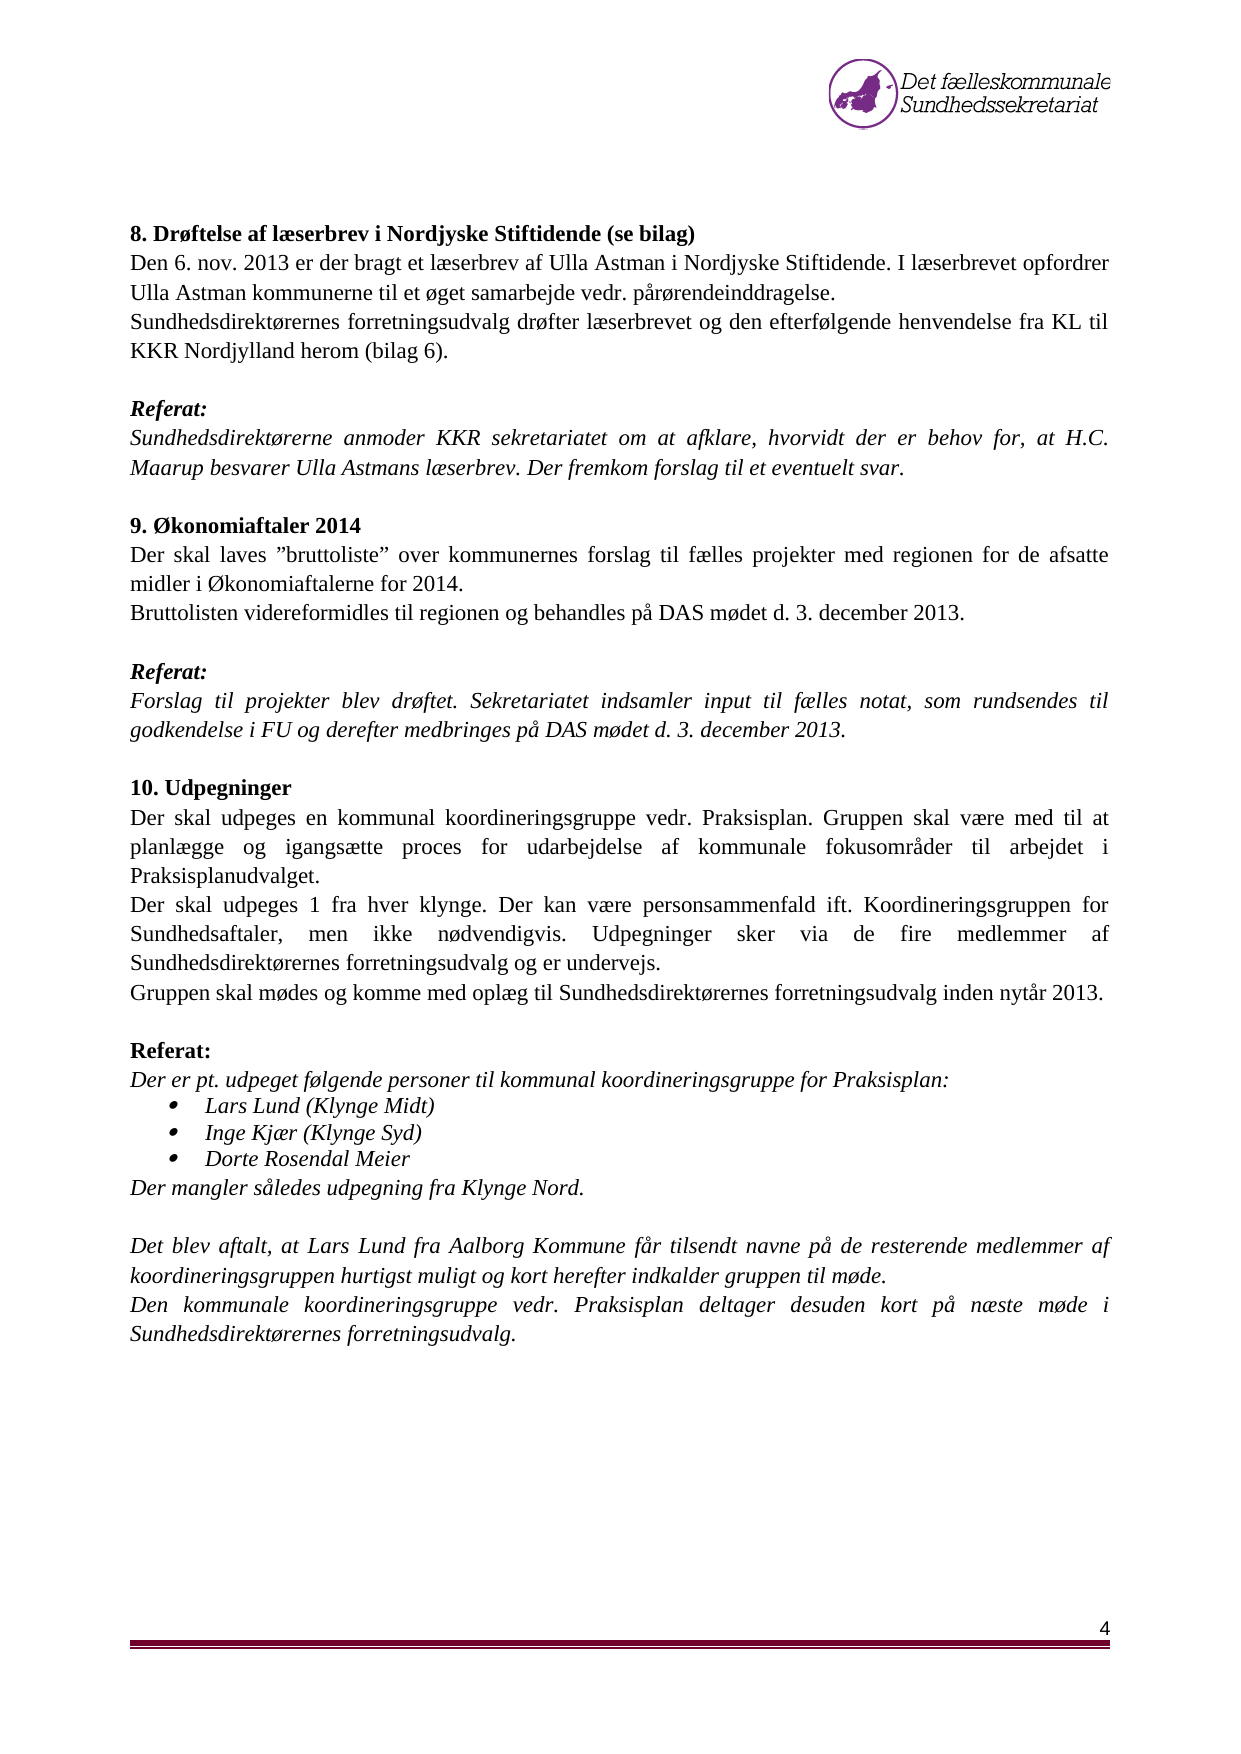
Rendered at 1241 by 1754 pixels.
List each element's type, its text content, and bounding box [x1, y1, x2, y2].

text Der skal udpeges en kommunal koordineringsgruppe vedr. Praksisplan. Gruppen skal være med til at planlægge og igangsætte proces for udarbejdelse af kommunale fokusområder til arbejdet i Praksisplanudvalget. [130, 801, 1110, 888]
text Den kommunale koordineringsgruppe vedr. Praksisplan deltager desuden kort på næste møde i Sundhedsdirektørernes forretningsudvalg. [130, 1288, 1110, 1346]
list Dorte Rosendal Meier [167, 1145, 1110, 1171]
text Der mangler således udpegning fra Klynge Nord. [130, 1171, 1110, 1201]
text Det blev aftalt, at Lars Lund fra Aalborg Kommune får tilsendt navne på de resterende medlemmer af koordineringsgruppen hurtigst muligt og kort herefter indkalder gruppen til møde. [130, 1230, 1110, 1288]
list Lars Lund (Klynge Midt) [167, 1092, 1110, 1119]
list Inge Kjær (Klynge Syd) [167, 1119, 1110, 1145]
text Der skal laves ”bruttoliste” over kommunernes forslag til fælles projekter med regionen for de afsatte midler i Økonomiaftalerne for 2014. [130, 538, 1110, 597]
text Bruttolisten videreformidles til regionen og behandles på DAS mødet d. 3. december 2013. [130, 597, 1110, 626]
text Den 6. nov. 2013 er der bragt et læserbrev af Ulla Astman i Nordjyske Stiftidende. I læserbrevet opfordrer Ulla Astman kommunerne til et øget samarbejde vedr. pårørendeinddragelse. [130, 247, 1110, 305]
text 9. Økonomiaftaler 2014 [130, 509, 1110, 538]
text 8. Drøftelse af læserbrev i Nordjyske Stiftidende (se bilag) [130, 217, 1110, 247]
text Referat: [130, 392, 1110, 422]
picture [828, 59, 1111, 130]
text Referat: [130, 655, 1110, 684]
text Gruppen skal mødes og komme med oplæg til Sundhedsdirektørernes forretningsudvalg inden nytår 2013. [130, 976, 1110, 1005]
text Der er pt. udpeget følgende personer til kommunal koordineringsgruppe for Praksisplan: [130, 1063, 1110, 1092]
text Sundhedsdirektørerne anmoder KKR sekretariatet om at afklare, hvorvidt der er behov for, at H.C. Maarup besvarer Ulla Astmans læserbrev. Der fremkom forslag til et eventuelt svar. [130, 422, 1110, 480]
text Sundhedsdirektørernes forretningsudvalg drøfter læserbrevet og den efterfølgende henvendelse fra KL til KKR Nordjylland herom (bilag 6). [130, 305, 1110, 363]
text Der skal udpeges 1 fra hver klynge. Der kan være personsammenfald ift. Koordineringsgruppen for Sundhedsaftaler, men ikke nødvendigvis. Udpegninger sker via de fire medlemmer af Sundhedsdirektørernes forretningsudvalg og er undervejs. [130, 888, 1110, 976]
text Referat: [130, 1034, 1110, 1063]
text 10. Udpegninger [130, 772, 1110, 801]
text Forslag til projekter blev drøftet. Sekretariatet indsamler input til fælles notat, som rundsendes til godkendelse i FU og derefter medbringes på DAS mødet d. 3. december 2013. [130, 684, 1110, 742]
